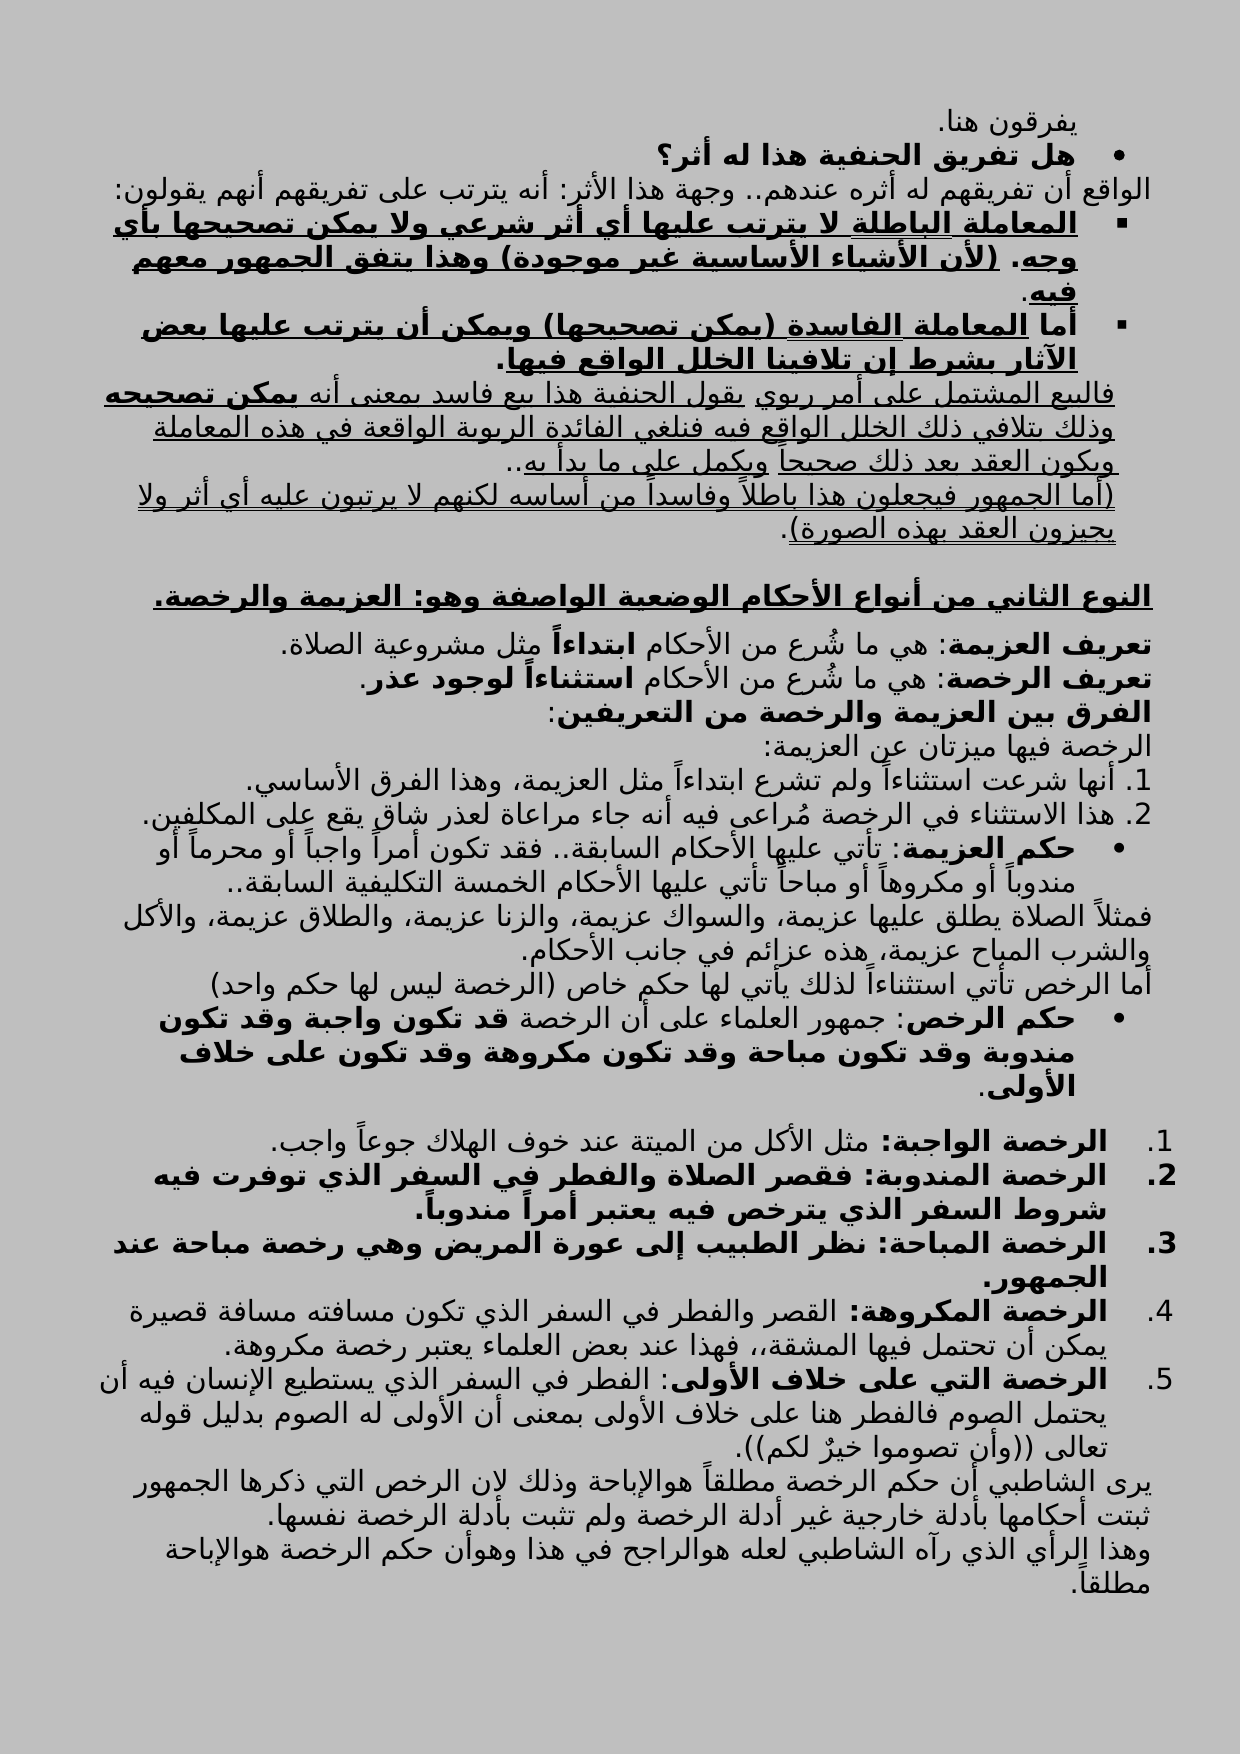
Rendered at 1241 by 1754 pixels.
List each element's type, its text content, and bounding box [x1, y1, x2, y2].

list أما المعاملة الفاسدة (يمكن تصحيحها) ويمكن أن يترتب عليها بعض الآثار بشرط إن تلافينا الخلل الواقع فيها. [89, 308, 1115, 376]
text أما الرخص تأتي استثناءاً لذلك يأتي لها حكم خاص (الرخصة ليس لها حكم واحد) [89, 967, 1153, 1001]
text الفرق بين العزيمة والرخصة من التعريفين: [89, 696, 1153, 729]
list الرخصة الواجبة: مثل الأكل من الميتة عند خوف الهلاك جوعاً واجب. [89, 1125, 1146, 1159]
list الرخصة المكروهة: القصر والفطر في السفر الذي تكون مسافته مسافة قصيرة يمكن أن تحتمل فيها المشقة،، فهذا عند بعض العلماء يعتبر رخصة مكروهة. [89, 1294, 1146, 1362]
text فمثلاً الصلاة يطلق عليها عزيمة، والسواك عزيمة، والزنا عزيمة، والطلاق عزيمة، والأكل والشرب المباح عزيمة، هذه عزائم في جانب الأحكام. [89, 899, 1153, 967]
text (أما الجمهور فيجعلون هذا باطلاً وفاسداً من أساسه لكنهم لا يرتبون عليه أي أثر ولا يجيزون العقد بهذه الصورة). [89, 478, 1115, 546]
text 2. هذا الاستثناء في الرخصة مُراعى فيه أنه جاء مراعاة لعذر شاق يقع على المكلفين. [89, 797, 1153, 831]
text تعريف الرخصة: هي ما شُرع من الأحكام استثناءاً لوجود عذر. [89, 662, 1153, 696]
list حكم الرخص: جمهور العلماء على أن الرخصة قد تكون واجبة وقد تكون مندوبة وقد تكون مباحة وقد تكون مكروهة وقد تكون على خلاف الأولى. [89, 1001, 1114, 1103]
list الرخصة التي على خلاف الأولى: الفطر في السفر الذي يستطيع الإنسان فيه أن يحتمل الصوم فالفطر هنا على خلاف الأولى بمعنى أن الأولى له الصوم بدليل قوله تعالى ((وأن تصوموا خيرٌ لكم)). [89, 1362, 1146, 1464]
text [89, 104, 1078, 138]
text وهذا الرأي الذي رآه الشاطبي لعله هوالراجح في هذا وهوأن حكم الرخصة هوالإباحة مطلقاً. [89, 1532, 1153, 1600]
text 1. أنها شرعت استثناءاً ولم تشرع ابتداءاً مثل العزيمة، وهذا الفرق الأساسي. [89, 763, 1153, 797]
list المعاملة الباطلة لا يترتب عليها أي أثر شرعي ولا يمكن تصحيحها بأي وجه. (لأن الأشياء الأساسية غير موجودة) وهذا يتفق الجمهور معهم فيه. [89, 206, 1115, 308]
text تعريف العزيمة: هي ما شُرع من الأحكام ابتداءاً مثل مشروعية الصلاة. [89, 628, 1153, 662]
text يرى الشاطبي أن حكم الرخصة مطلقاً هوالإباحة وذلك لان الرخص التي ذكرها الجمهور ثبتت أحكامها بأدلة خارجية غير أدلة الرخصة ولم تثبت بأدلة الرخصة نفسها. [89, 1464, 1153, 1532]
text النوع الثاني من أنواع الأحكام الوضعية الواصفة وهو: العزيمة والرخصة. [89, 579, 1153, 613]
list الرخصة المباحة: نظر الطبيب إلى عورة المريض وهي رخصة مباحة عند الجمهور. [89, 1227, 1146, 1294]
list هل تفريق الحنفية هذا له أثر؟ [89, 138, 1114, 172]
list الرخصة المندوبة: فقصر الصلاة والفطر في السفر الذي توفرت فيه شروط السفر الذي يترخص فيه يعتبر أمراً مندوباً. [89, 1159, 1146, 1227]
text فالبيع المشتمل على أمر ربوي يقول الحنفية هذا بيع فاسد بمعنى أنه يمكن تصحيحه وذلك بتلافي ذلك الخلل الواقع فيه فنلغي الفائدة الربوية الواقعة في هذه المعاملة ويكون العقد بعد ذلك صحيحاً ويكمل على ما بدأ به.. [89, 376, 1115, 478]
list حكم العزيمة: تأتي عليها الأحكام السابقة.. فقد تكون أمراً واجباً أو محرماً أو مندوباً أو مكروهاً أو مباحاً تأتي عليها الأحكام الخمسة التكليفية السابقة.. [89, 831, 1114, 899]
text الواقع أن تفريقهم له أثره عندهم.. وجهة هذا الأثر: أنه يترتب على تفريقهم أنهم يقولون: [89, 172, 1153, 206]
text الرخصة فيها ميزتان عن العزيمة: [89, 729, 1153, 763]
